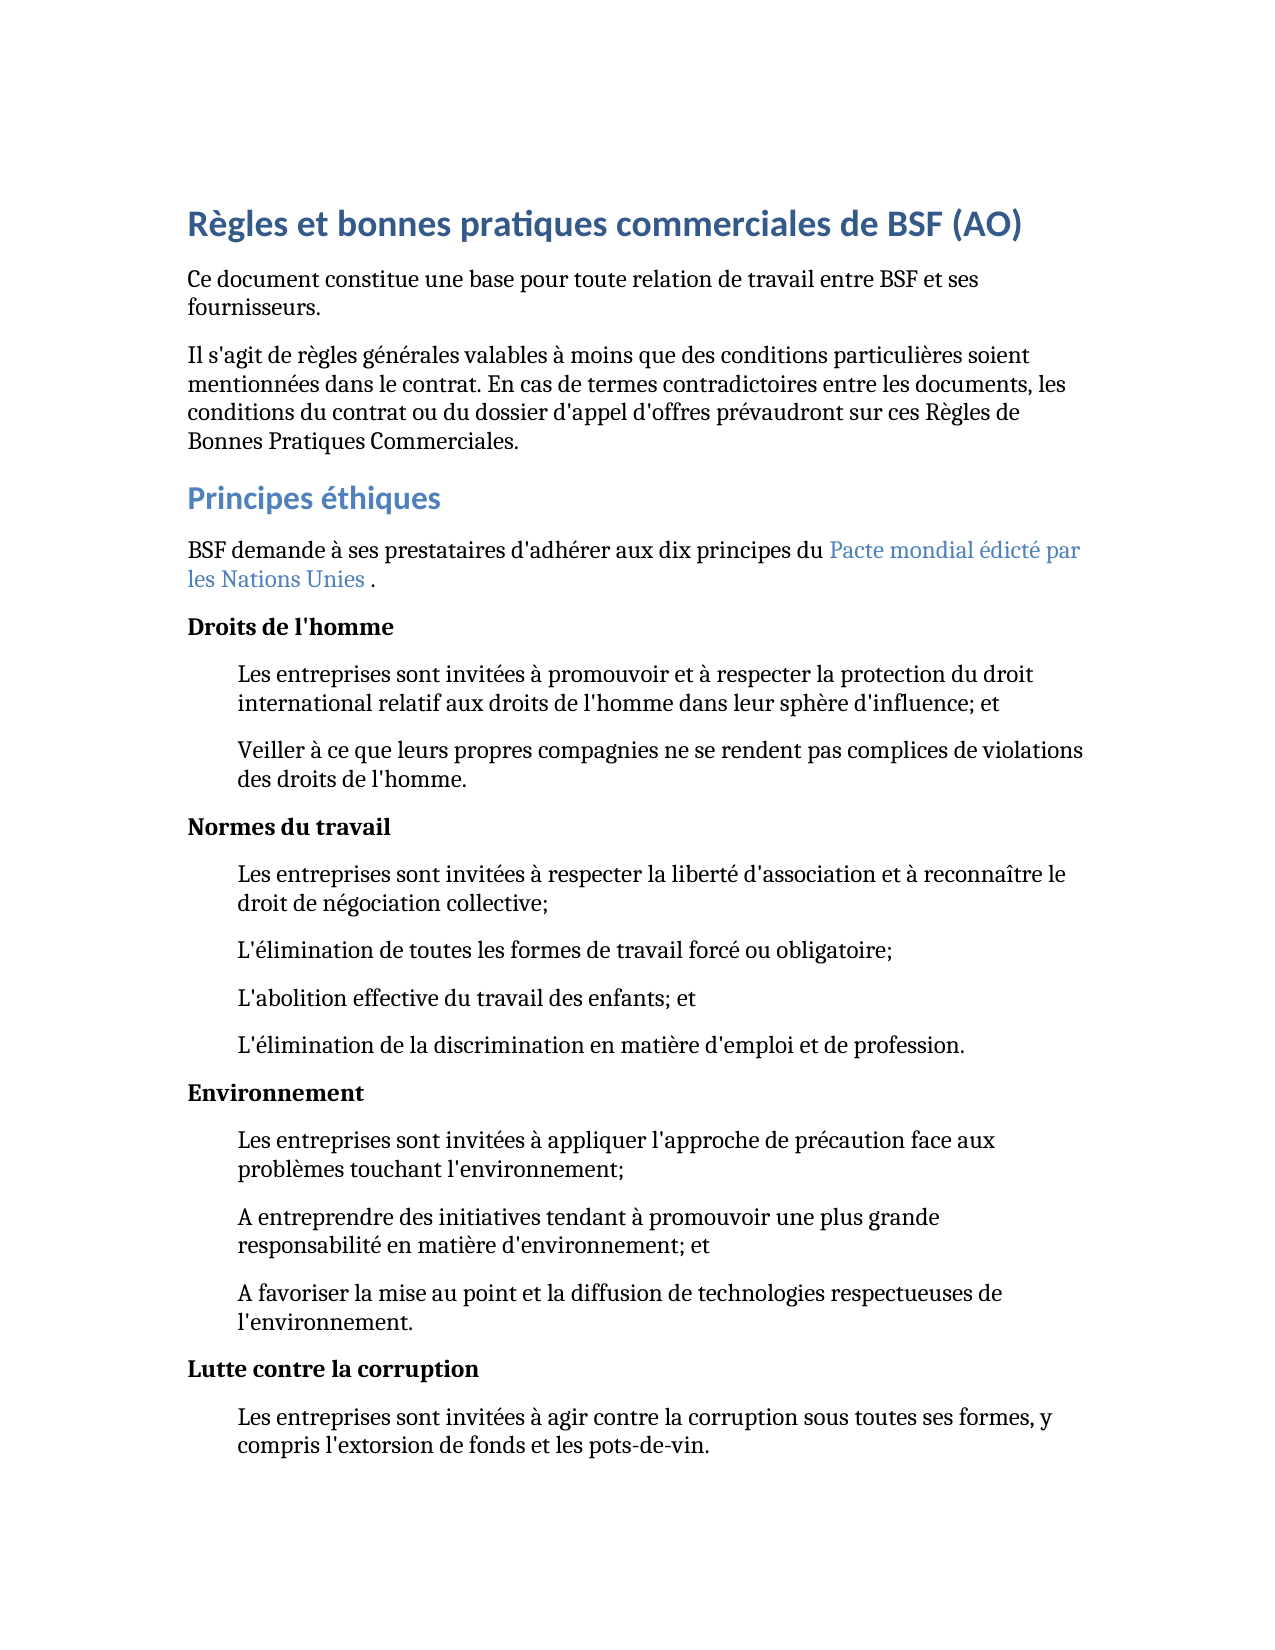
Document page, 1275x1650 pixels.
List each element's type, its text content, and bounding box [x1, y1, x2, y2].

text Droits de l'homme [187, 612, 1087, 641]
list A entreprendre des initiatives tendant à promouvoir une plus grande responsabilité en matière d'environnement; et [187, 1202, 1087, 1260]
subtitle Principes éthiques [187, 477, 1087, 517]
list Veiller à ce que leurs propres compagnies ne se rendent pas complices de violations des droits de l'homme. [187, 736, 1087, 794]
list Les entreprises sont invitées à appliquer l'approche de précaution face aux problèmes touchant l'environnement; [187, 1126, 1087, 1184]
text L'élimination de toutes les formes de travail forcé ou obligatoire; [187, 936, 1087, 965]
list A favoriser la mise au point et la diffusion de technologies respectueuses de l'environnement. [187, 1279, 1087, 1336]
list L'élimination de la discrimination en matière d'emploi et de profession. [187, 1031, 1087, 1060]
text Normes du travail [187, 812, 1087, 841]
text Il s'agit de règles générales valables à moins que des conditions particulières soient mentionnées dans le contrat. En cas de termes contradictoires entre les documents, les conditions du contrat ou du dossier d'appel d'offres prévaudront sur ces Règles de Bonnes Pratiques Commerciales. [187, 341, 1087, 456]
subtitle Règles et bonnes pratiques commerciales de BSF (AO) [187, 200, 1087, 246]
list L'abolition effective du travail des enfants; et [187, 984, 1087, 1012]
text Environnement [187, 1079, 1087, 1107]
list Les entreprises sont invitées à respecter la liberté d'association et à reconnaître le droit de négociation collective; [187, 860, 1087, 917]
list Les entreprises sont invitées à agir contre la corruption sous toutes ses formes, y compris l'extorsion de fonds et les pots-de-vin. [187, 1402, 1087, 1460]
text Lutte contre la corruption [187, 1355, 1087, 1384]
text BSF demande à ses prestataires d'adhérer aux dix principes du Pacte mondial édicté par les Nations Unies . [187, 536, 1087, 594]
text Ce document constitue une base pour toute relation de travail entre BSF et ses fournisseurs. [187, 264, 1087, 322]
list Les entreprises sont invitées à promouvoir et à respecter la protection du droit international relatif aux droits de l'homme dans leur sphère d'influence; et [187, 660, 1087, 717]
